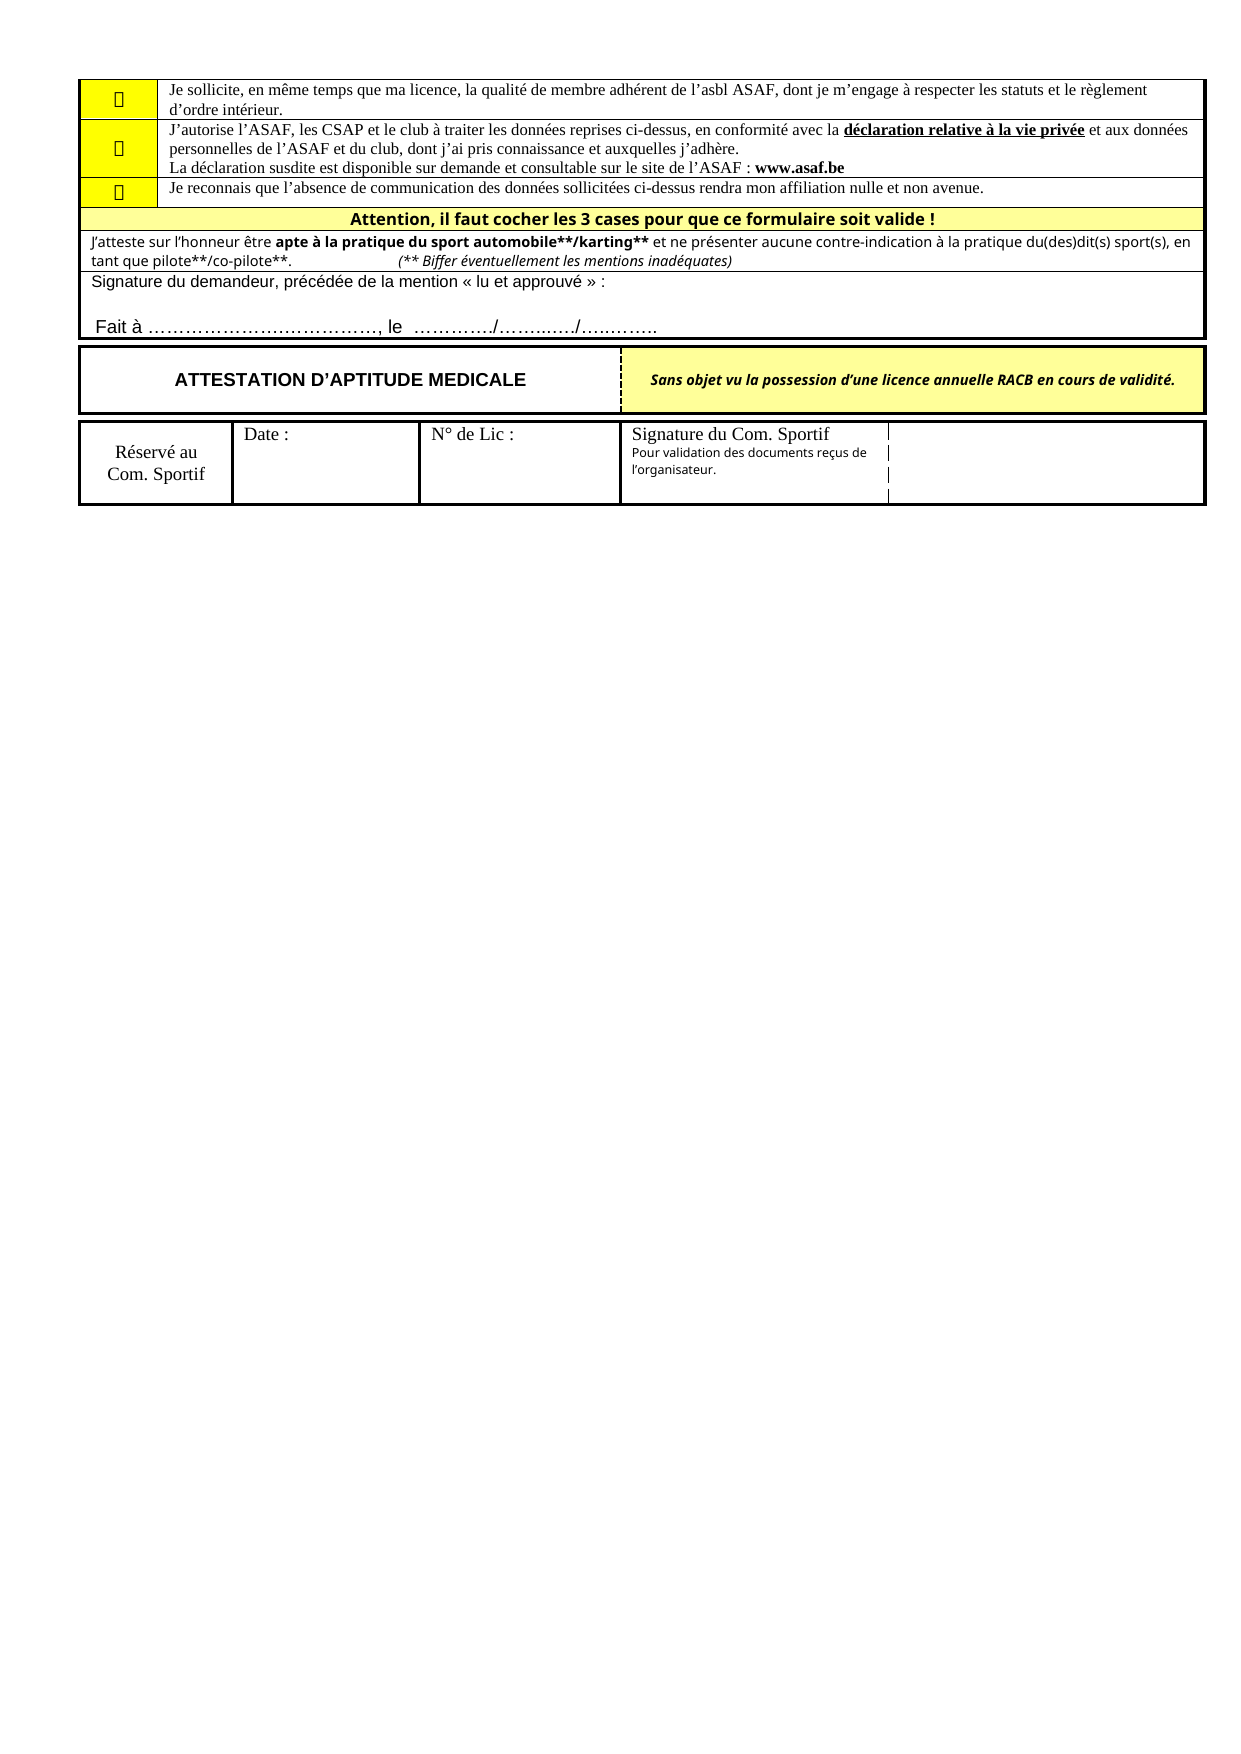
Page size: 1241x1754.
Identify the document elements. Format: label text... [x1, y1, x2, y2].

table_header Sans objet vu la possession d’une licence annuelle RACB en cours de validité. [621, 348, 1203, 412]
table_cell Fait à ………………….……………, le …………./……...…./…..…….. [81, 294, 1203, 337]
table_cell Je sollicite, en même temps que ma licence, la qualité de membre adhérent de l’asbl ASAF, dont je m’engage à respecter les statuts et le règlement d’ordre intérieur. [158, 80, 1203, 118]
table_header ATTESTATION D’APTITUDE MEDICALE [81, 348, 621, 412]
table_header Réservé au Com. Sportif [81, 423, 231, 503]
table_cell  [81, 120, 157, 177]
table_header [889, 423, 1203, 503]
table_cell J’autorise l’ASAF, les CSAP et le club à traiter les données reprises ci-dessus, en conformité avec la déclaration relative à la vie privée et aux données personnelles de l’ASAF et du club, dont j’ai pris connaissance et auxquelles j’adhère. La déclaration susdite est disponible sur demande et consultable sur le site de l’ASAF : www.asaf.be [158, 120, 1203, 177]
table_cell  [81, 178, 157, 207]
table_cell  [81, 80, 157, 118]
table_cell Signature du demandeur, précédée de la mention « lu et approuvé » : [81, 272, 1203, 294]
table_cell J’atteste sur l’honneur être apte à la pratique du sport automobile**/karting** et ne présenter aucune contre-indication à la pratique du(des)dit(s) sport(s), en tant que pilote**/co-pilote**. (** Biffer éventuellement les mentions inadéquates) [81, 231, 1203, 271]
table_cell Attention, il faut cocher les 3 cases pour que ce formulaire soit valide ! [81, 208, 1203, 230]
table_header Signature du Com. Sportif Pour validation des documents reçus de l’organisateur. [622, 423, 888, 503]
table_cell Je reconnais que l’absence de communication des données sollicitées ci-dessus rendra mon affiliation nulle et non avenue. [158, 178, 1203, 207]
table_header N° de Lic : [421, 423, 619, 503]
table_header Date : [234, 423, 418, 503]
